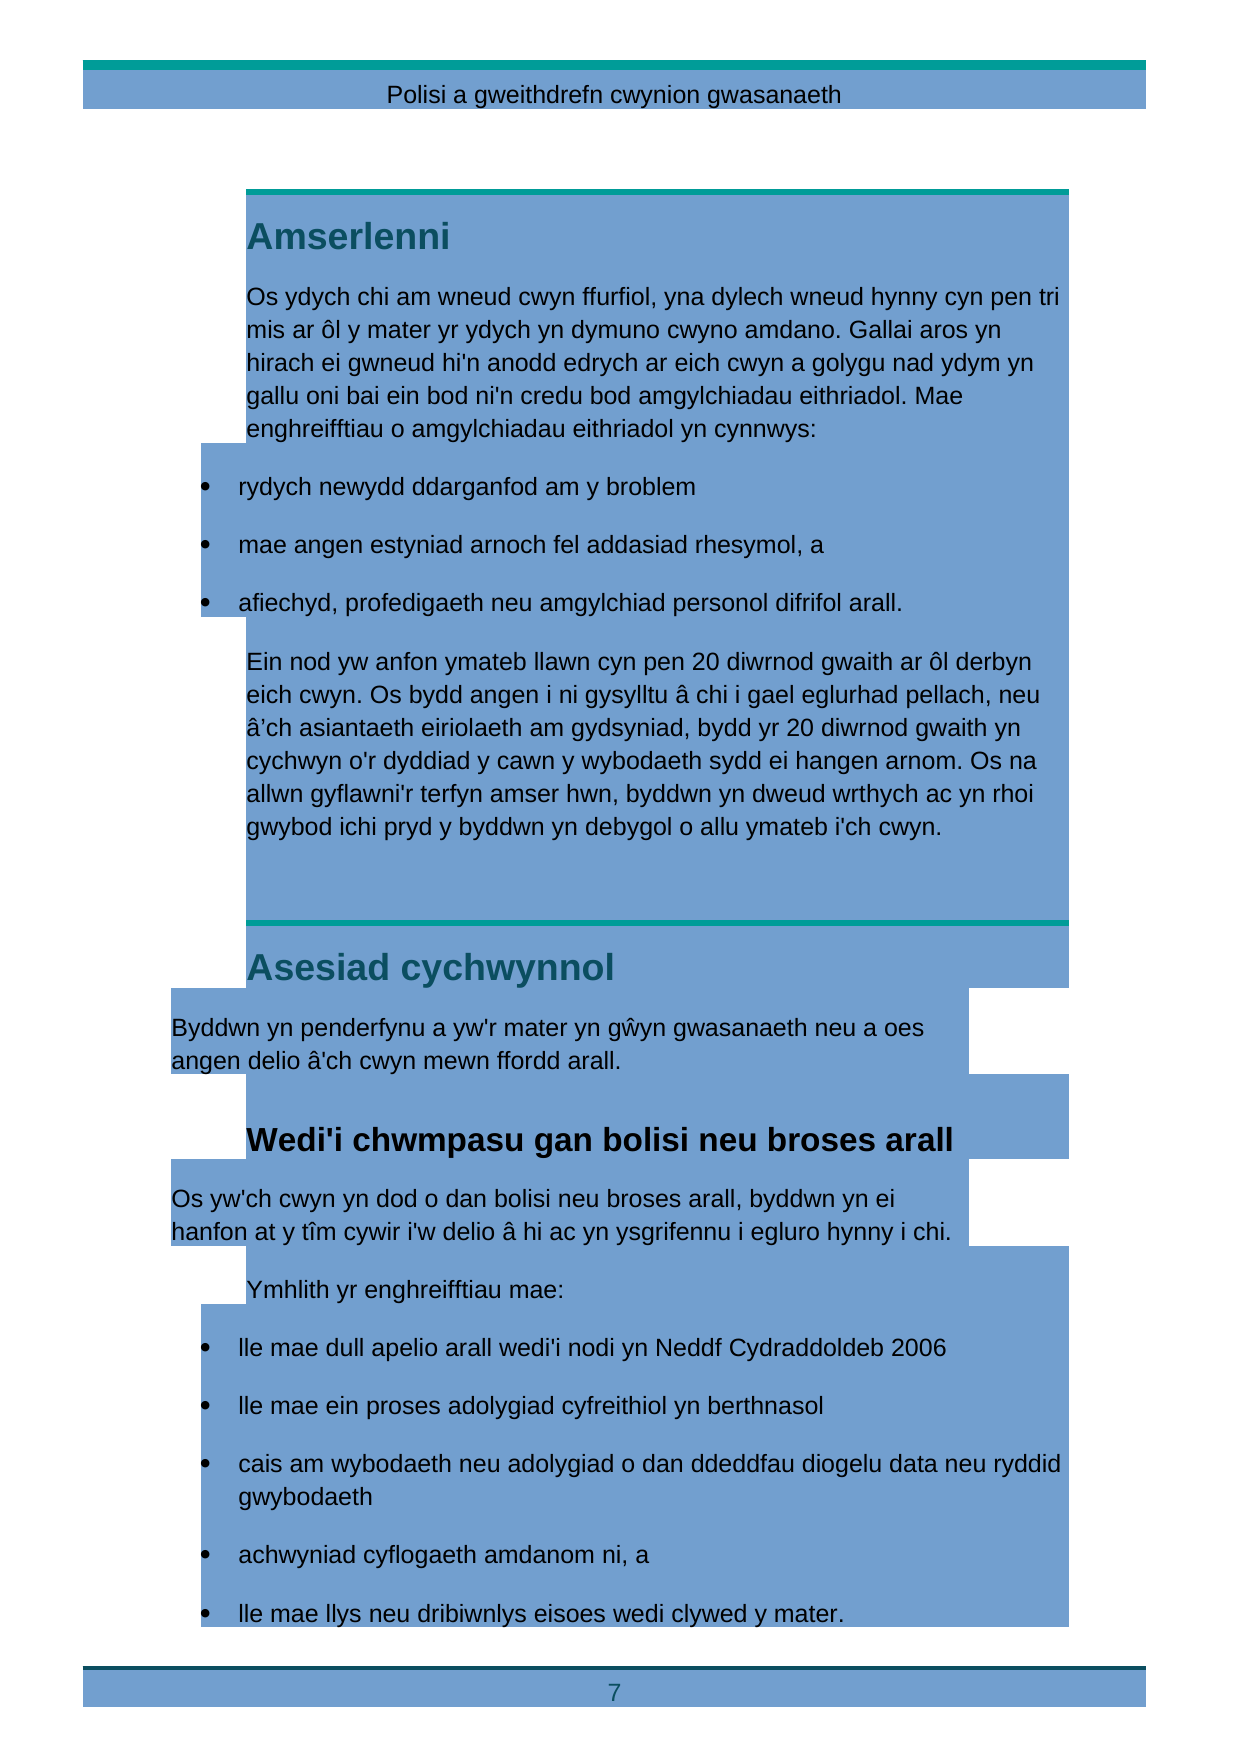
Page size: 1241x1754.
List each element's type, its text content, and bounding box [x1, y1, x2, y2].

text Ein nod yw anfon ymateb llawn cyn pen 20 diwrnod gwaith ar ôl derbyn eich cwyn. Os bydd angen i ni gysylltu â chi i gael eglurhad pellach, neu â’ch asiantaeth eiriolaeth am gydsyniad, bydd yr 20 diwrnod gwaith yn cychwyn o'r dyddiad y cawn y wybodaeth sydd ei hangen arnom. Os na allwn gyflawni'r terfyn amser hwn, byddwn yn dweud wrthych ac yn rhoi gwybod ichi pryd y byddwn yn debygol o allu ymateb i'ch cwyn. [246, 647, 1069, 840]
list lle mae ein proses adolygiad cyfreithiol yn berthnasol [201, 1391, 1069, 1420]
subtitle Wedi'i chwmpasu gan bolisi neu broses arall [246, 1121, 1069, 1159]
text Os yw'ch cwyn yn dod o dan bolisi neu broses arall, byddwn yn ei hanfon at y tîm cywir i'w delio â hi ac yn ysgrifennu i egluro hynny i chi. [171, 1184, 969, 1246]
text Ymhlith yr enghreifftiau mae: [246, 1275, 1069, 1304]
list lle mae llys neu dribiwnlys eisoes wedi clywed y mater. [201, 1598, 1069, 1627]
subtitle Asesiad cychwynnol [246, 926, 1069, 988]
subtitle Amserlenni [246, 195, 1069, 257]
list afiechyd, profedigaeth neu amgylchiad personol difrifol arall. [201, 588, 1069, 617]
list rydych newydd ddarganfod am y broblem [201, 472, 1069, 501]
text Os ydych chi am wneud cwyn ffurfiol, yna dylech wneud hynny cyn pen tri mis ar ôl y mater yr ydych yn dymuno cwyno amdano. Gallai aros yn hirach ei gwneud hi'n anodd edrych ar eich cwyn a golygu nad ydym yn gallu oni bai ein bod ni'n credu bod amgylchiadau eithriadol. Mae enghreifftiau o amgylchiadau eithriadol yn cynnwys: [246, 282, 1069, 443]
list lle mae dull apelio arall wedi'i nodi yn Neddf Cydraddoldeb 2006 [201, 1333, 1069, 1362]
list cais am wybodaeth neu adolygiad o dan ddeddfau diogelu data neu ryddid gwybodaeth [201, 1449, 1069, 1511]
list mae angen estyniad arnoch fel addasiad rhesymol, a [201, 530, 1069, 559]
list achwyniad cyflogaeth amdanom ni, a [201, 1540, 1069, 1569]
text Byddwn yn penderfynu a yw'r mater yn gŵyn gwasanaeth neu a oes angen delio â'ch cwyn mewn ffordd arall. [171, 1013, 969, 1074]
